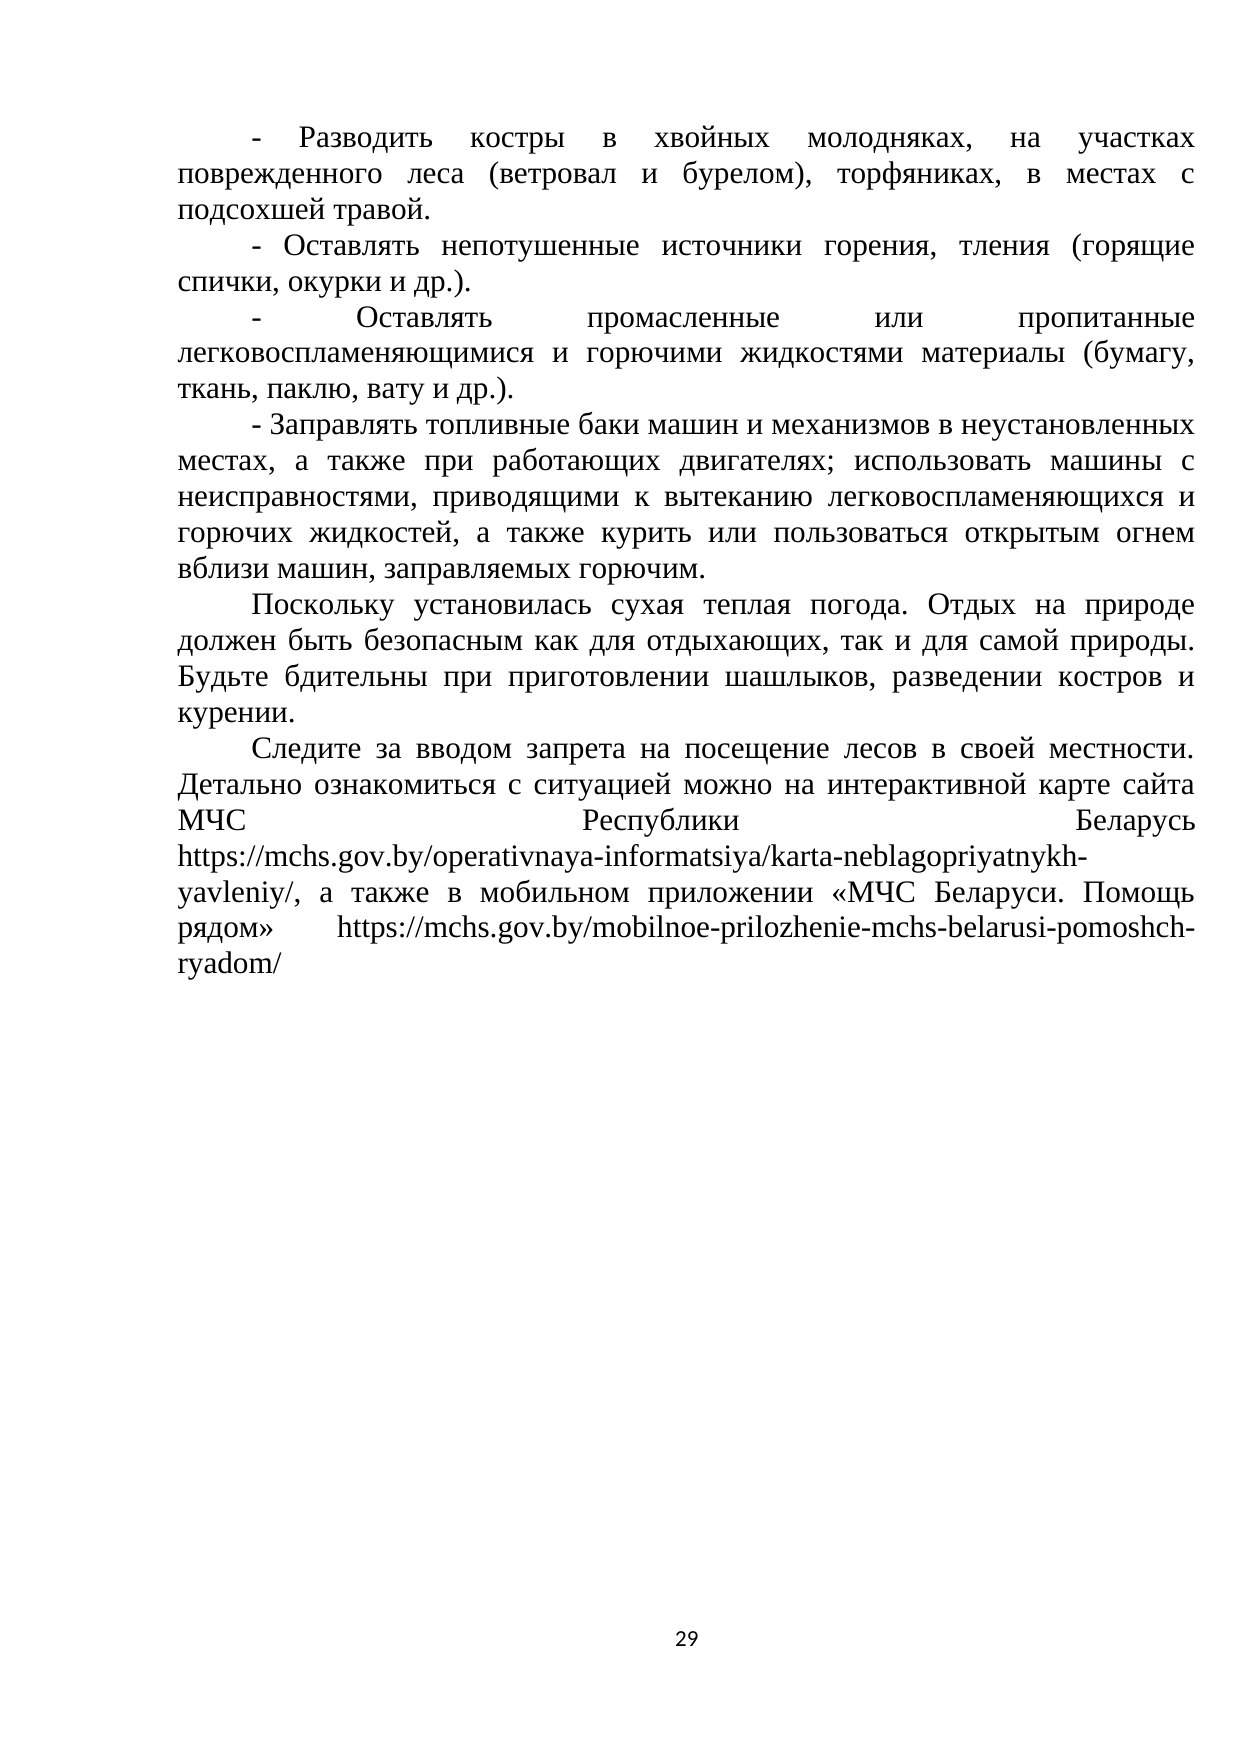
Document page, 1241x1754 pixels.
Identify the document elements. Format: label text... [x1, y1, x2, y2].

text - Оставлять непотушенные источники горения, тления (горящие спички, окурки и др.). [177, 226, 1196, 298]
text Следите за вводом запрета на посещение лесов в своей местности. Детально ознакомиться с ситуацией можно на интерактивной карте сайта МЧС Республики Беларусь https://mchs.gov.by/operativnaya-informatsiya/karta-neblagopriyatnykh-yavleniy/, а также в мобильном приложении «МЧС Беларуси. Помощь рядом» https://mchs.gov.by/mobilnoe-prilozhenie-mchs-belarusi-pomoshch-ryadom/ [177, 729, 1196, 981]
text - Разводить костры в хвойных молодняках, на участках поврежденного леса (ветровал и бурелом), торфяниках, в местах с подсохшей травой. [177, 118, 1196, 226]
text Поскольку установилась сухая теплая погода. Отдых на природе должен быть безопасным как для отдыхающих, так и для самой природы. Будьте бдительны при приготовлении шашлыков, разведении костров и курении. [177, 585, 1196, 729]
text - Оставлять промасленные или пропитанные легковоспламеняющимися и горючими жидкостями материалы (бумагу, ткань, паклю, вату и др.). [177, 298, 1196, 406]
text - Заправлять топливные баки машин и механизмов в неустановленных местах, а также при работающих двигателях; использовать машины с неисправностями, приводящими к вытеканию легковоспламеняющихся и горючих жидкостей, а также курить или пользоваться открытым огнем вблизи машин, заправляемых горючим. [177, 406, 1196, 585]
